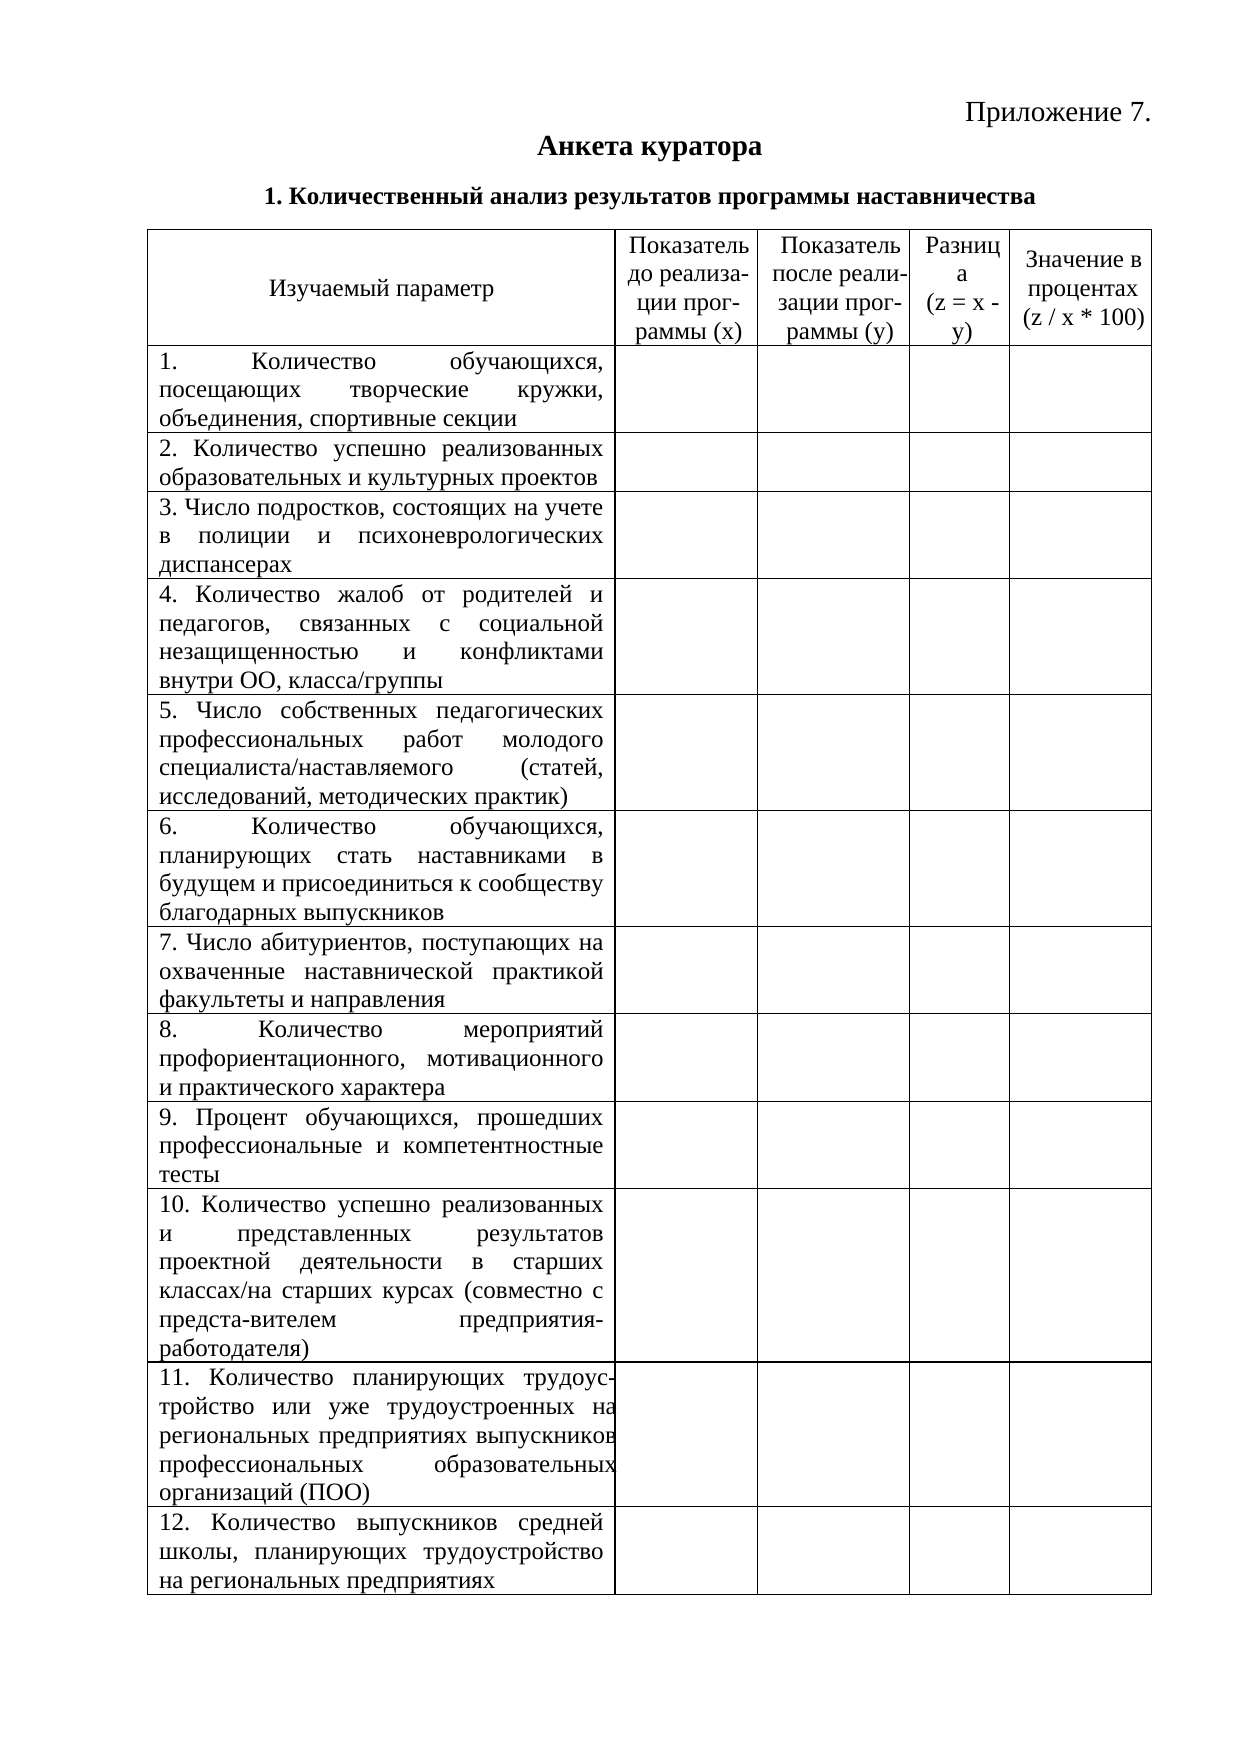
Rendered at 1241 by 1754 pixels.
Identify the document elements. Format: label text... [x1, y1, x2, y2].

table_cell [758, 811, 909, 926]
table_cell [1010, 492, 1151, 578]
table_cell [1010, 1014, 1151, 1101]
table_cell [758, 346, 909, 432]
table_cell [910, 1102, 1009, 1188]
table_cell [616, 811, 757, 926]
table_cell 10. Количество успешно реализованных и представленных результатов проектной деятельности в старших классах/на старших курсах (совместно с предста-вителем предприятия-работодателя) [148, 1189, 614, 1361]
table_header Разница (z = x - y) [910, 230, 1009, 345]
table_cell [758, 433, 909, 491]
table_cell [910, 1189, 1009, 1361]
title Анкета куратора [148, 128, 1152, 162]
table_cell [616, 492, 757, 578]
table_cell [910, 927, 1009, 1013]
table_cell [758, 579, 909, 694]
table_cell [910, 346, 1009, 432]
table_cell [616, 579, 757, 694]
table_cell [616, 433, 757, 491]
table_cell 7. Число абитуриентов, поступающих на охваченные наставнической практикой факультеты и направления [148, 927, 614, 1013]
table_cell 6. Количество обучающихся, планирующих стать наставниками в будущем и присоединиться к сообществу благодарных выпускников [148, 811, 614, 926]
table_cell [910, 1507, 1009, 1593]
table_cell [1010, 1507, 1151, 1593]
table_header Показатель после реали-зации прог-раммы (y) [758, 230, 909, 345]
table_cell [758, 1363, 909, 1506]
table_cell [1010, 811, 1151, 926]
table_cell [616, 1189, 757, 1361]
table_cell [758, 492, 909, 578]
table_cell [616, 1363, 757, 1506]
table_cell [910, 1363, 1009, 1506]
table_cell [910, 492, 1009, 578]
table_cell 8. Количество мероприятий профориентационного, мотивационного и практического характера [148, 1014, 614, 1101]
table_cell [616, 346, 757, 432]
table_cell 3. Число подростков, состоящих на учете в полиции и психоневрологических диспансерах [148, 492, 614, 578]
table_cell 4. Количество жалоб от родителей и педагогов, связанных с социальной незащищенностью и конфликтами внутри ОО, класса/группы [148, 579, 614, 694]
table_cell [616, 695, 757, 810]
table_cell [1010, 579, 1151, 694]
table_cell [1010, 346, 1151, 432]
table_cell [910, 695, 1009, 810]
table_cell [1010, 927, 1151, 1013]
table_cell [1010, 1102, 1151, 1188]
table_cell 12. Количество выпускников средней школы, планирующих трудоустройство на региональных предприятиях [148, 1507, 614, 1593]
table_cell [1010, 1363, 1151, 1506]
table_cell [1010, 433, 1151, 491]
table_cell [616, 927, 757, 1013]
table_header Показатель до реализа-ции прог-раммы (x) [616, 230, 757, 345]
table_cell [910, 811, 1009, 926]
table_cell [910, 1014, 1009, 1101]
table_cell [758, 927, 909, 1013]
table_cell [616, 1102, 757, 1188]
text Приложение 7. [148, 94, 1152, 128]
table_cell 1. Количество обучающихся, посещающих творческие кружки, объединения, спортивные секции [148, 346, 614, 432]
table_cell 5. Число собственных педагогических профессиональных работ молодого специалиста/наставляемого (статей, исследований, методических практик) [148, 695, 614, 810]
table_cell [758, 1014, 909, 1101]
table_cell [758, 695, 909, 810]
table_cell [910, 433, 1009, 491]
table_cell [1010, 1189, 1151, 1361]
table_header Изучаемый параметр [148, 230, 614, 345]
text 1. Количественный анализ результатов программы наставничества [148, 181, 1152, 209]
table_cell [616, 1507, 757, 1593]
table_cell [910, 579, 1009, 694]
table_cell 9. Процент обучающихся, прошедших профессиональные и компетентностные тесты [148, 1102, 614, 1188]
table_cell [616, 1014, 757, 1101]
table_cell [758, 1189, 909, 1361]
table_cell [758, 1102, 909, 1188]
table_cell [758, 1507, 909, 1593]
table_cell [1010, 695, 1151, 810]
table_cell 11. Количество планирующих трудоус-тройство или уже трудоустроенных на региональных предприятиях выпускников профессиональных образовательных организаций (ПОО) [148, 1363, 614, 1506]
table_header Значение в процентах (z / x * 100) [1010, 230, 1151, 345]
table_cell 2. Количество успешно реализованных образовательных и культурных проектов [148, 433, 614, 491]
